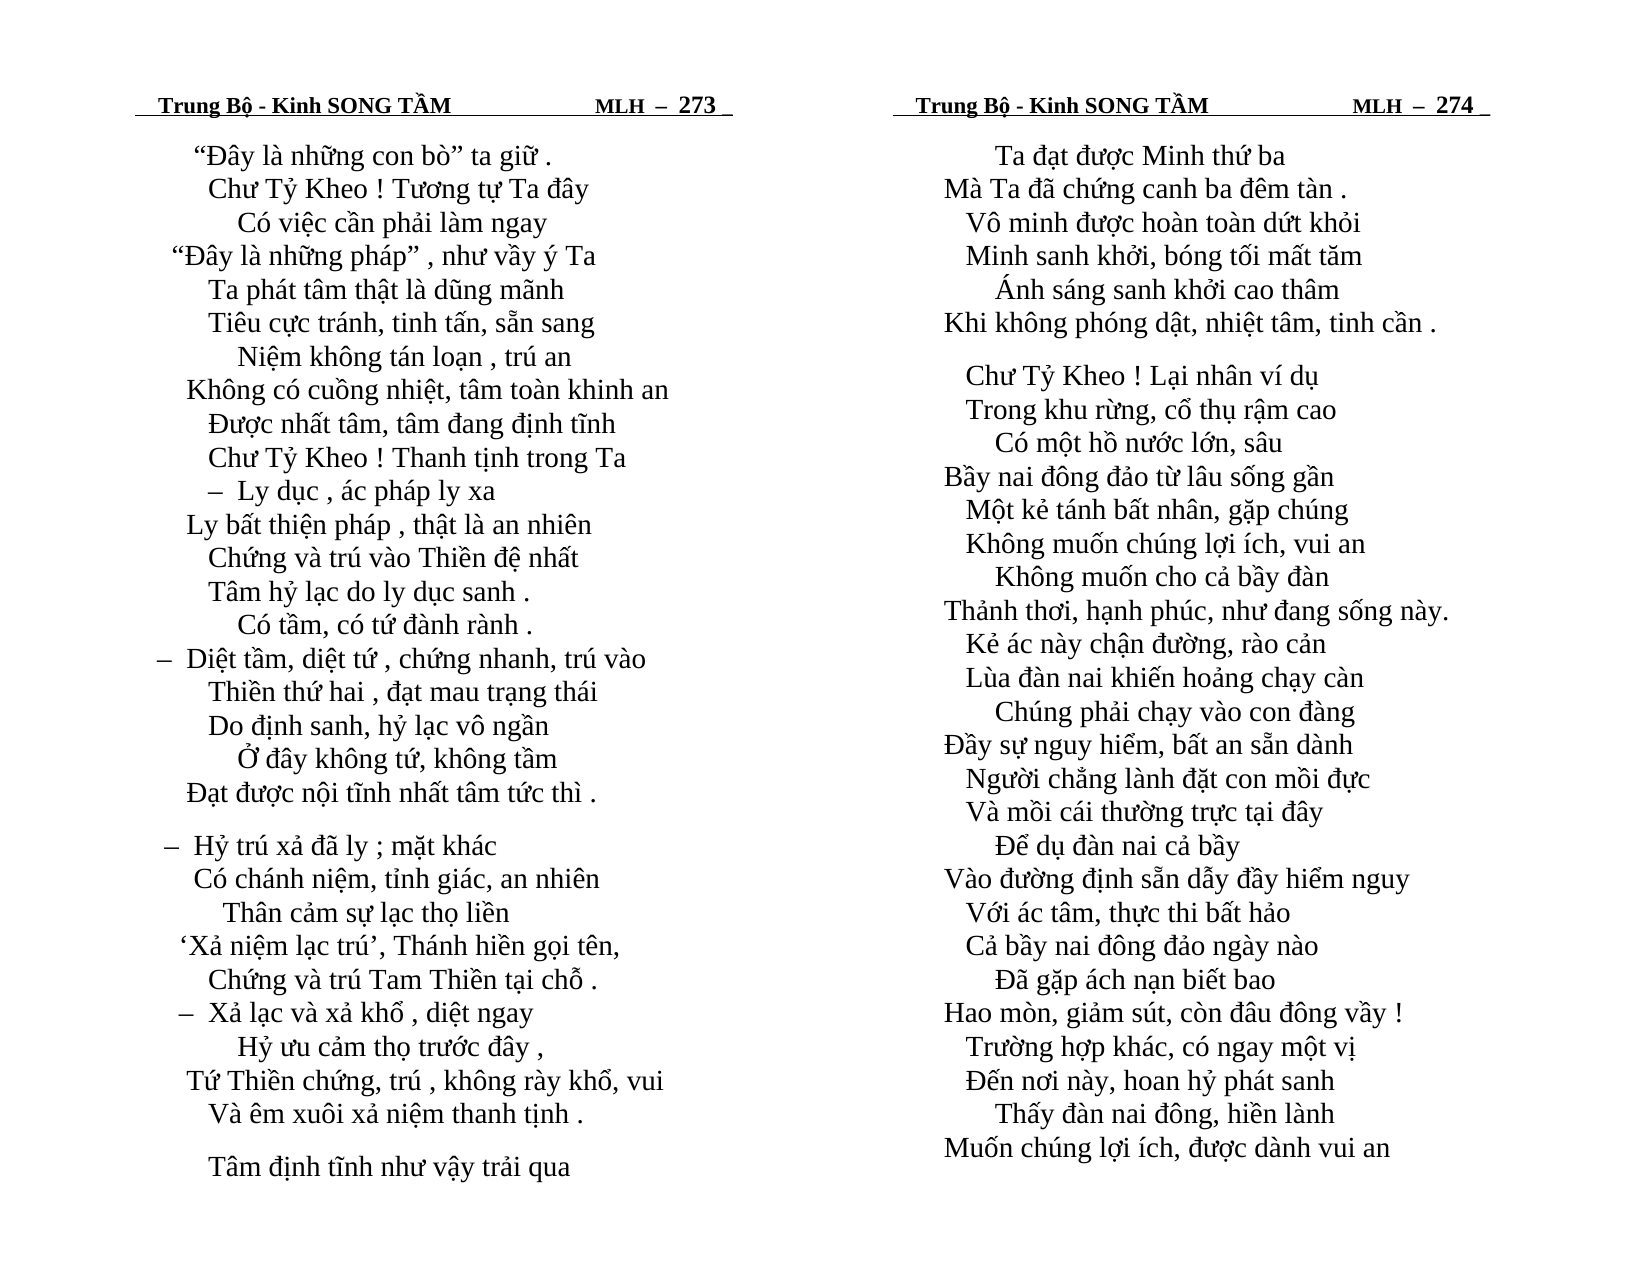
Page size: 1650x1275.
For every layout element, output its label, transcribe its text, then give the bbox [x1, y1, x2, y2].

text Trung Bộ - Kinh SONG TẦM MLH – 273 _ [135, 90, 757, 119]
text Trường hợp khác, có ngay một vị [892, 1029, 1515, 1063]
text – Hỷ trú xả đã ly ; mặt khác [135, 828, 757, 861]
text Cả bầy nai đông đảo ngày nào [892, 928, 1515, 962]
text Muốn chúng lợi ích, được dành vui an [892, 1130, 1515, 1163]
text Không muốn chúng lợi ích, vui an [892, 526, 1515, 559]
text Thảnh thơi, hạnh phúc, như đang sống này. [892, 593, 1515, 627]
text Chư Tỷ Kheo ! Thanh tịnh trong Ta [135, 440, 757, 473]
text Không muốn cho cả bầy đàn [892, 559, 1515, 593]
text Một kẻ tánh bất nhân, gặp chúng [892, 492, 1515, 526]
text Thân cảm sự lạc thọ liền [135, 895, 757, 928]
text Vô minh được hoàn toàn dứt khỏi [892, 205, 1515, 238]
text Ở đây không tứ, không tầm [135, 742, 757, 775]
text “Đây là những con bò” ta giữ . [135, 138, 757, 171]
text Ta đạt được Minh thứ ba [892, 138, 1515, 171]
text Kẻ ác này chận đường, rào cản [892, 627, 1515, 660]
text Chư Tỷ Kheo ! Lại nhân ví dụ [892, 358, 1515, 392]
text Bầy nai đông đảo từ lâu sống gần [892, 459, 1515, 492]
text Đạt được nội tĩnh nhất tâm tức thì . [135, 775, 757, 809]
text ‘Xả niệm lạc trú’, Thánh hiền gọi tên, [135, 928, 757, 962]
text – Xả lạc và xả khổ , diệt ngay [135, 996, 757, 1029]
text Có chánh niệm, tỉnh giác, an nhiên [135, 861, 757, 895]
text Thấy đàn nai đông, hiền lành [892, 1096, 1515, 1130]
text Tiêu cực tránh, tinh tấn, sẵn sang [135, 306, 757, 339]
text Và êm xuôi xả niệm thanh tịnh . [135, 1096, 757, 1130]
text Và mồi cái thường trực tại đây [892, 794, 1515, 828]
text Ly bất thiện pháp , thật là an nhiên [135, 507, 757, 540]
text Trong khu rừng, cổ thụ rậm cao [892, 392, 1515, 425]
text Hỷ ưu cảm thọ trước đây , [135, 1029, 757, 1063]
text Lùa đàn nai khiến hoảng chạy càn [892, 660, 1515, 694]
text Tứ Thiền chứng, trú , không rày khổ, vui [135, 1063, 757, 1096]
text Có một hồ nước lớn, sâu [892, 425, 1515, 459]
text – Diệt tầm, diệt tứ , chứng nhanh, trú vào [135, 641, 757, 674]
text Chư Tỷ Kheo ! Tương tự Ta đây [135, 171, 757, 205]
text Do định sanh, hỷ lạc vô ngần [135, 708, 757, 742]
text Không có cuồng nhiệt, tâm toàn khinh an [135, 373, 757, 406]
text Có tầm, có tứ đành rành . [135, 607, 757, 641]
text Đến nơi này, hoan hỷ phát sanh [892, 1063, 1515, 1096]
text Mà Ta đã chứng canh ba đêm tàn . [892, 171, 1515, 205]
text Với ác tâm, thực thi bất hảo [892, 895, 1515, 928]
text Thiền thứ hai , đạt mau trạng thái [135, 674, 757, 708]
text Đầy sự nguy hiểm, bất an sẵn dành [892, 727, 1515, 761]
text Ánh sáng sanh khởi cao thâm [892, 272, 1515, 306]
text Niệm không tán loạn , trú an [135, 339, 757, 373]
text Tâm định tĩnh như vậy trải qua [135, 1149, 757, 1182]
text Được nhất tâm, tâm đang định tĩnh [135, 406, 757, 440]
text Ta phát tâm thật là dũng mãnh [135, 272, 757, 306]
text Khi không phóng dật, nhiệt tâm, tinh cần . [892, 306, 1515, 339]
text Người chẳng lành đặt con mồi đực [892, 761, 1515, 794]
text – Ly dục , ác pháp ly xa [135, 473, 757, 507]
text Tâm hỷ lạc do ly dục sanh . [135, 574, 757, 607]
text Chứng và trú Tam Thiền tại chỗ . [135, 962, 757, 996]
text Trung Bộ - Kinh SONG TẦM MLH – 274 _ [892, 90, 1515, 119]
text Chứng và trú vào Thiền đệ nhất [135, 540, 757, 574]
text Vào đường định sẵn dẫy đầy hiểm nguy [892, 861, 1515, 895]
text Có việc cần phải làm ngay [135, 205, 757, 238]
text Để dụ đàn nai cả bầy [892, 828, 1515, 861]
text Hao mòn, giảm sút, còn đâu đông vầy ! [892, 996, 1515, 1029]
text Chúng phải chạy vào con đàng [892, 694, 1515, 727]
text Minh sanh khởi, bóng tối mất tăm [892, 238, 1515, 272]
text Đã gặp ách nạn biết bao [892, 962, 1515, 996]
text “Đây là những pháp” , như vầy ý Ta [135, 238, 757, 272]
